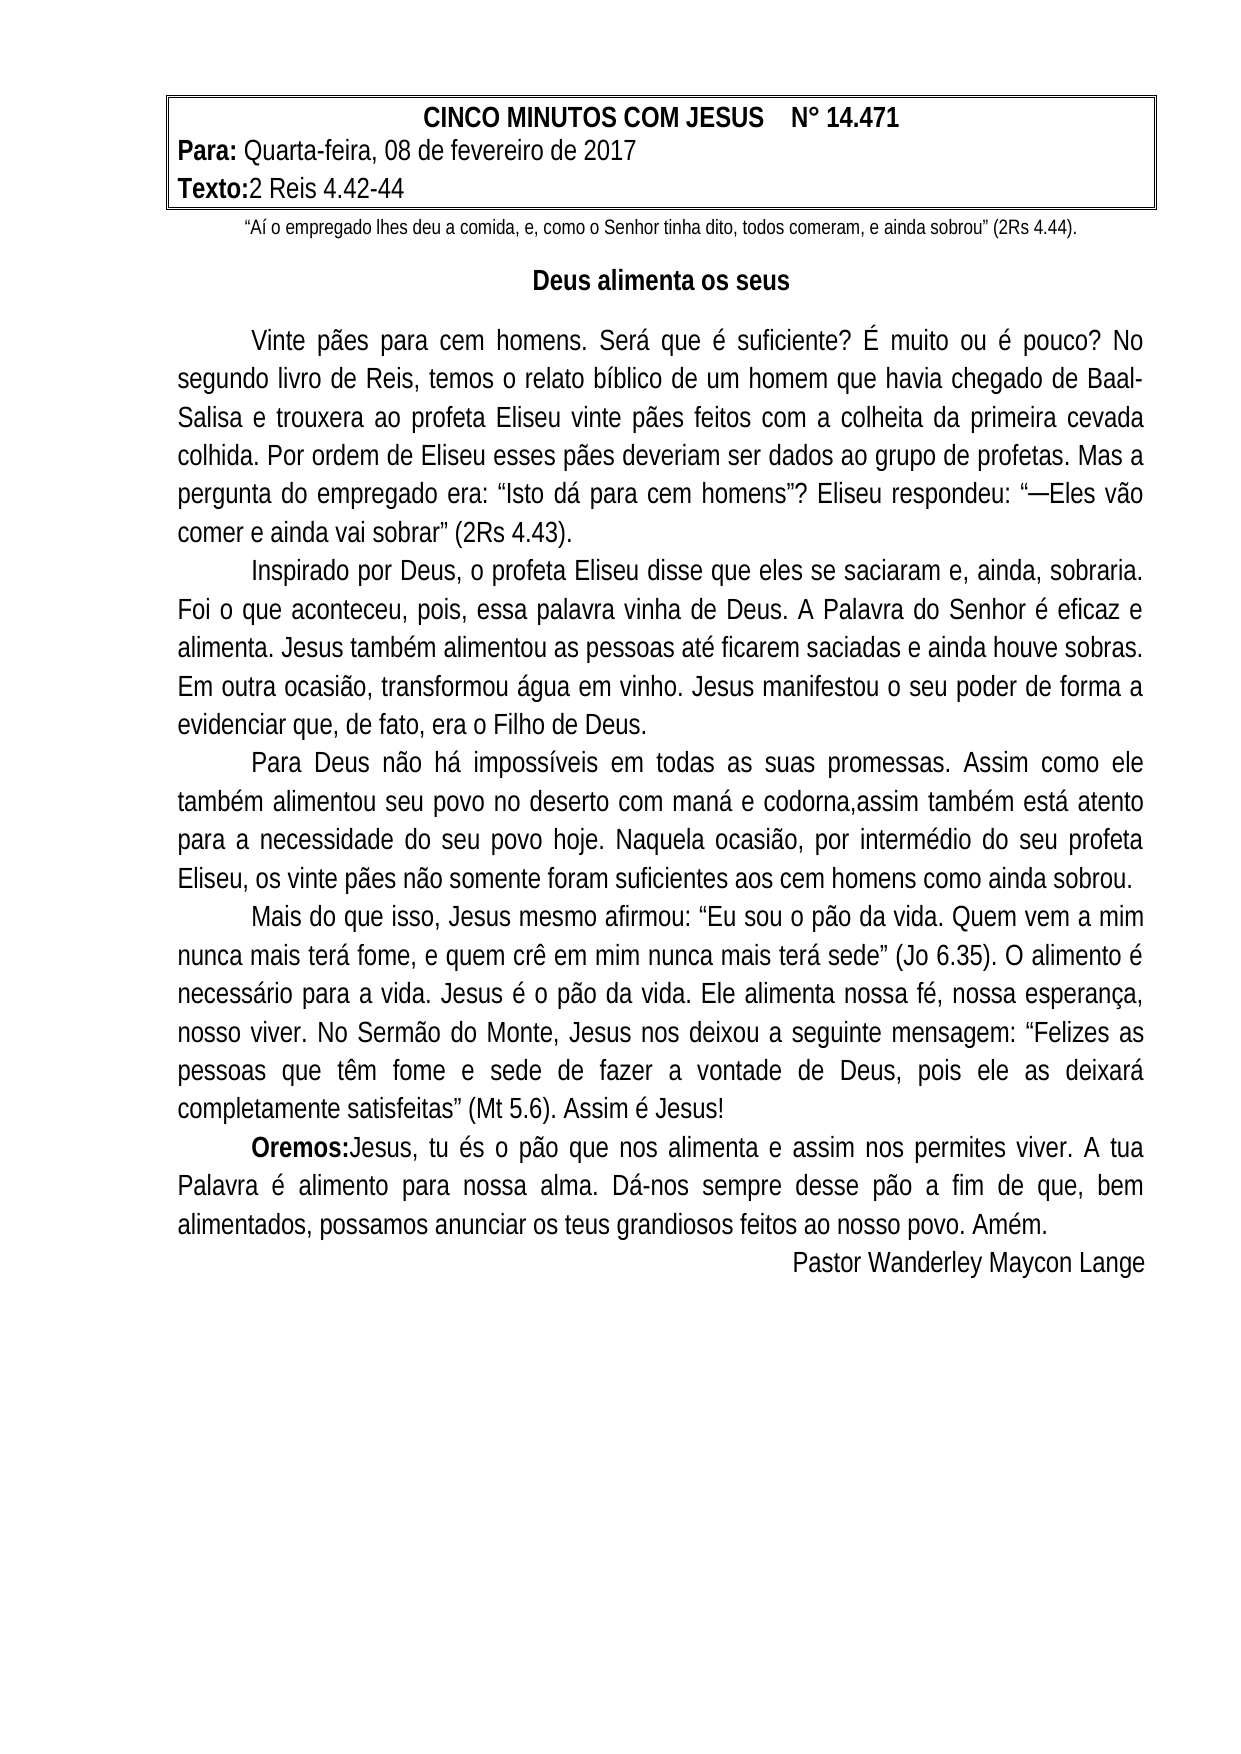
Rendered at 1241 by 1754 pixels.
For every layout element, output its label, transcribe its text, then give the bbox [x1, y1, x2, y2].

text Oremos:Jesus, tu és o pão que nos alimenta e assim nos permites viver. A tua Palavra é alimento para nossa alma. Dá-nos sempre desse pão a fim de que, bem alimentados, possamos anunciar os teus grandiosos feitos ao nosso povo. Amém. [177, 1130, 1146, 1240]
text “Aí o empregado lhes deu a comida, e, como o Senhor tinha dito, todos comeram, e ainda sobrou” (2Rs 4.44). [177, 215, 1146, 239]
text Deus alimenta os seus [177, 263, 1146, 297]
text Para: Quarta-feira, 08 de fevereiro de 2017 [177, 133, 1146, 166]
text Pastor Wanderley Maycon Lange [177, 1245, 1146, 1279]
text Vinte pães para cem homens. Será que é suficiente? É muito ou é pouco? No segundo livro de Reis, temos o relato bíblico de um homem que havia chegado de Baal-Salisa e trouxera ao profeta Eliseu vinte pães feitos com a colheita da primeira cevada colhida. Por ordem de Eliseu esses pães deveriam ser dados ao grupo de profetas. Mas a pergunta do empregado era: “Isto dá para cem homens”? Eliseu respondeu: “─Eles vão comer e ainda vai sobrar” (2Rs 4.43). [177, 323, 1146, 548]
text Inspirado por Deus, o profeta Eliseu disse que eles se saciaram e, ainda, sobraria. Foi o que aconteceu, pois, essa palavra vinha de Deus. A Palavra do Senhor é eficaz e alimenta. Jesus também alimentou as pessoas até ficarem saciadas e ainda houve sobras. Em outra ocasião, transformou água em vinho. Jesus manifestou o seu poder de forma a evidenciar que, de fato, era o Filho de Deus. [177, 553, 1146, 741]
title CINCO MINUTOS COM JESUS N° 14.471 [169, 98, 1154, 133]
text Mais do que isso, Jesus mesmo afirmou: “Eu sou o pão da vida. Quem vem a mim nunca mais terá fome, e quem crê em mim nunca mais terá sede” (Jo 6.35). O alimento é necessário para a vida. Jesus é o pão da vida. Ele alimenta nossa fé, nossa esperança, nosso viver. No Sermão do Monte, Jesus nos deixou a seguinte mensagem: “Felizes as pessoas que têm fome e sede de fazer a vontade de Deus, pois ele as deixará completamente satisfeitas” (Mt 5.6). Assim é Jesus! [177, 899, 1146, 1125]
text Texto:2 Reis 4.42-44 [169, 166, 1154, 207]
text Para Deus não há impossíveis em todas as suas promessas. Assim como ele também alimentou seu povo no deserto com maná e codorna,assim também está atento para a necessidade do seu povo hoje. Naquela ocasião, por intermédio do seu profeta Eliseu, os vinte pães não somente foram suficientes aos cem homens como ainda sobrou. [177, 746, 1146, 894]
